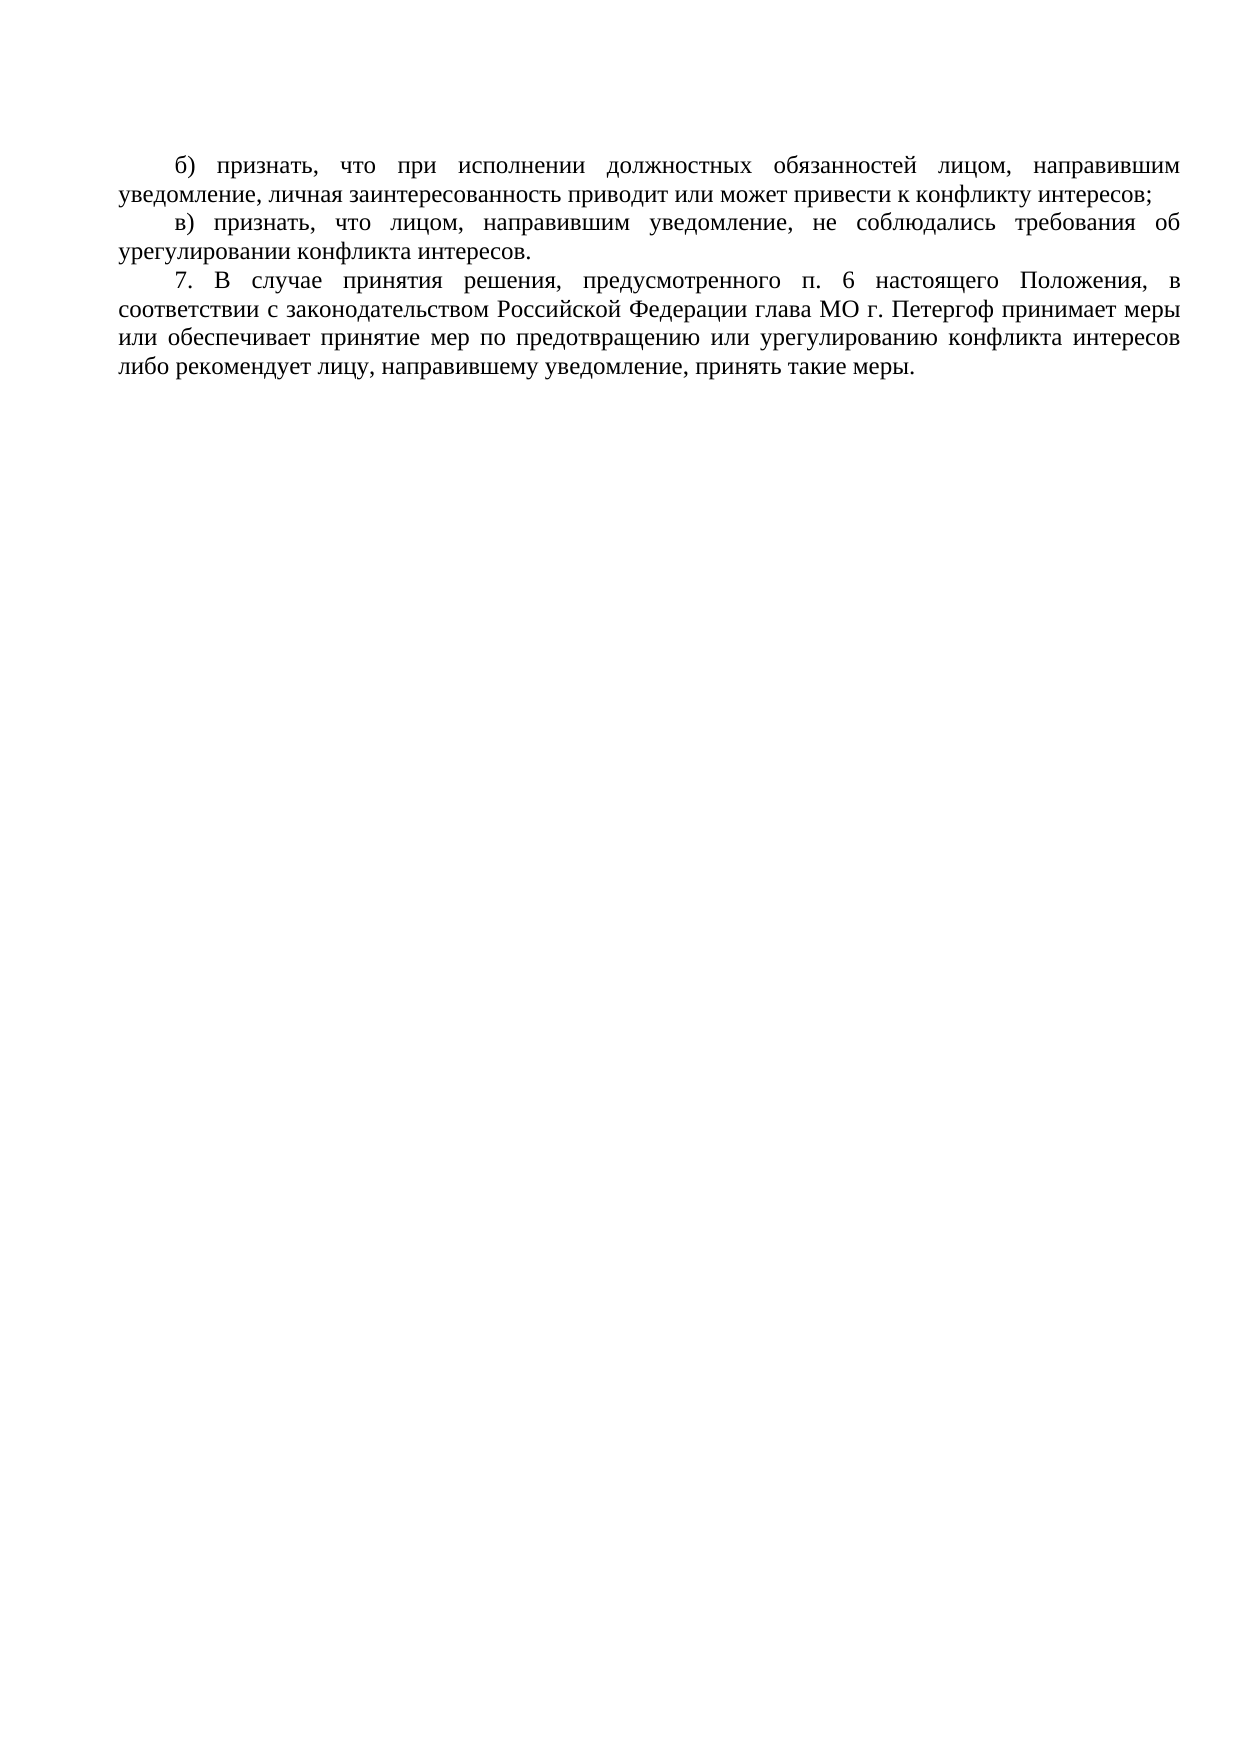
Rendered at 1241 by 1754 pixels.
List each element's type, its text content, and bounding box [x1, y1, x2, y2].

text б) признать, что при исполнении должностных обязанностей лицом, направившим уведомление, личная заинтересованность приводит или может привести к конфликту интересов; [118, 150, 1181, 207]
text 7. В случае принятия решения, предусмотренного п. 6 настоящего Положения, в соответствии с законодательством Российской Федерации глава МО г. Петергоф принимает меры или обеспечивает принятие мер по предотвращению или урегулированию конфликта интересов либо рекомендует лицу, направившему уведомление, принять такие меры. [118, 265, 1181, 380]
text в) признать, что лицом, направившим уведомление, не соблюдались требования об урегулировании конфликта интересов. [118, 207, 1181, 265]
